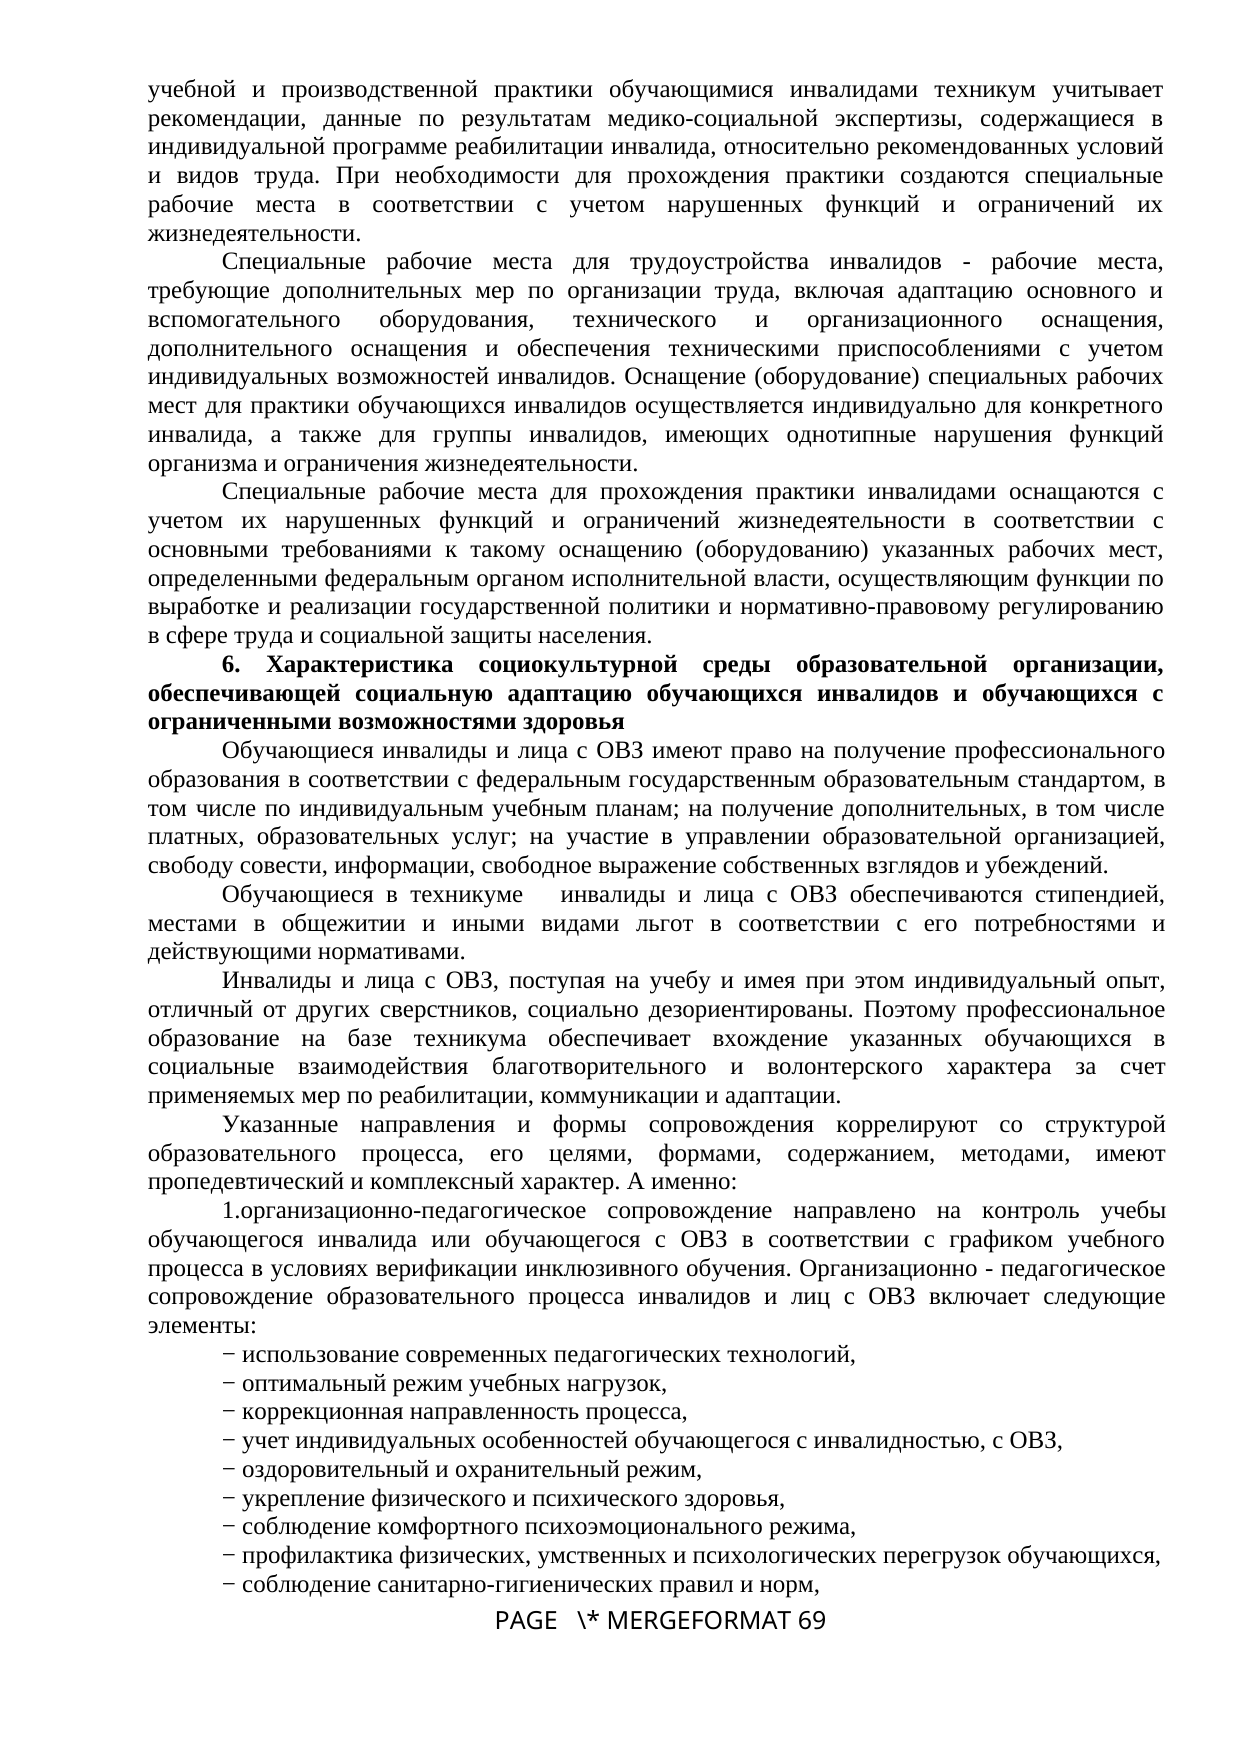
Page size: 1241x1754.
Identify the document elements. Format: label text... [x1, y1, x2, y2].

text − оздоровительный и охранительный режим, [148, 1454, 1167, 1483]
text − профилактика физических, умственных и психологических перегрузок обучающихся, [148, 1540, 1167, 1569]
text − соблюдение санитарно-гигиенических правил и норм, [148, 1569, 1167, 1598]
text 1.организационно-педагогическое сопровождение направлено на контроль учебы обучающегося инвалида или обучающегося с ОВЗ в соответствии с графиком учебного процесса в условиях верификации инклюзивного обучения. Организационно - педагогическое сопровождение образовательного процесса инвалидов и лиц с ОВЗ включает следующие элементы: [148, 1195, 1167, 1339]
text − учет индивидуальных особенностей обучающегося с инвалидностью, с ОВЗ, [148, 1425, 1167, 1454]
text Специальные рабочие места для трудоустройства инвалидов - рабочие места, требующие дополнительных мер по организации труда, включая адаптацию основного и вспомогательного оборудования, технического и организационного оснащения, дополнительного оснащения и обеспечения техническими приспособлениями с учетом индивидуальных возможностей инвалидов. Оснащение (оборудование) специальных рабочих мест для практики обучающихся инвалидов осуществляется индивидуально для конкретного инвалида, а также для группы инвалидов, имеющих однотипные нарушения функций организма и ограничения жизнедеятельности. [148, 246, 1164, 476]
list Характеристика социокультурной среды образовательной организации, обеспечивающей социальную адаптацию обучающихся инвалидов и обучающихся с ограниченными возможностями здоровья [148, 649, 1164, 735]
text − использование современных педагогических технологий, [148, 1339, 1167, 1368]
text − коррекционная направленность процесса, [148, 1396, 1167, 1425]
text − укрепление физического и психического здоровья, [148, 1483, 1167, 1511]
text − оптимальный режим учебных нагрузок, [148, 1368, 1167, 1396]
text Обучающиеся в техникуме инвалиды и лица с ОВЗ обеспечиваются стипендией, местами в общежитии и иными видами льгот в соответствии с его потребностями и действующими нормативами. [148, 879, 1167, 965]
text Указанные направления и формы сопровождения коррелируют со структурой образовательного процесса, его целями, формами, содержанием, методами, имеют пропедевтический и комплексный характер. А именно: [148, 1109, 1167, 1195]
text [148, 74, 1164, 246]
text Специальные рабочие места для прохождения практики инвалидами оснащаются с учетом их нарушенных функций и ограничений жизнедеятельности в соответствии с основными требованиями к такому оснащению (оборудованию) указанных рабочих мест, определенными федеральным органом исполнительной власти, осуществляющим функции по выработке и реализации государственной политики и нормативно-правовому регулированию в сфере труда и социальной защиты населения. [148, 476, 1164, 649]
text Обучающиеся инвалиды и лица с ОВЗ имеют право на получение профессионального образования в соответствии с федеральным государственным образовательным стандартом, в том числе по индивидуальным учебным планам; на получение дополнительных, в том числе платных, образовательных услуг; на участие в управлении образовательной организацией, свободу совести, информации, свободное выражение собственных взглядов и убеждений. [148, 735, 1167, 879]
text − соблюдение комфортного психоэмоционального режима, [148, 1511, 1167, 1540]
text Инвалиды и лица с ОВЗ, поступая на учебу и имея при этом индивидуальный опыт, отличный от других сверстников, социально дезориентированы. Поэтому профессиональное образование на базе техникума обеспечивает вхождение указанных обучающихся в социальные взаимодействия благотворительного и волонтерского характера за счет применяемых мер по реабилитации, коммуникации и адаптации. [148, 965, 1167, 1109]
